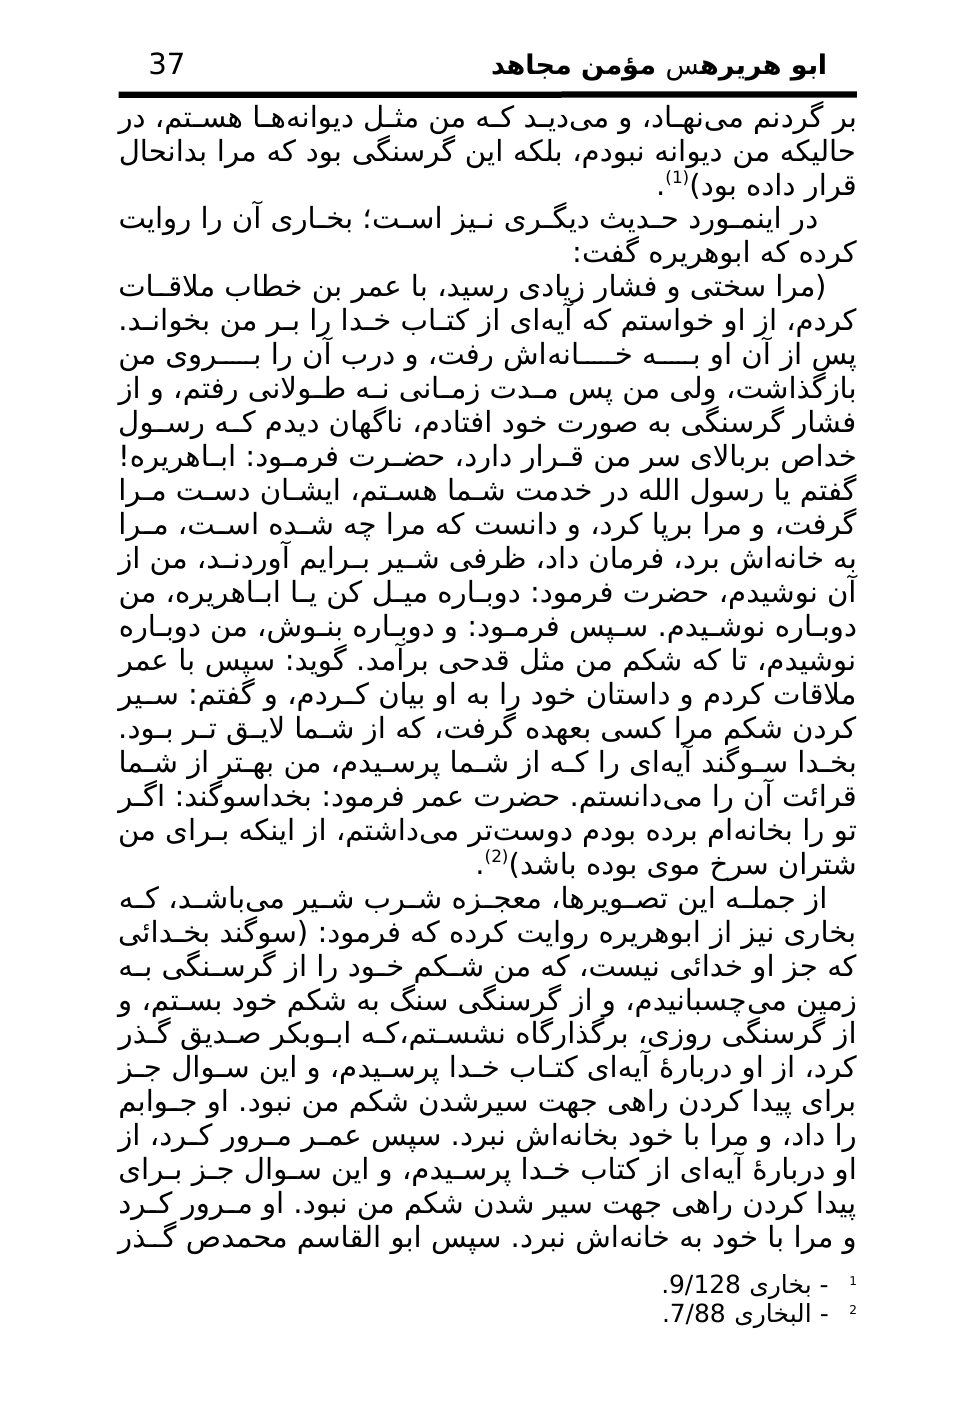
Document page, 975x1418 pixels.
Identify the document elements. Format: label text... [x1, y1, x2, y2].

text در اینمورد حدیث دیگری نیز است؛ بخاری آن را روایت کرده که ابوهریره گفت: [118, 202, 857, 270]
text (مرا سختی و فشار زیادی رسید، با عمر بن خطاب ملاقات کردم، از او خواستم که آیه‌ای از کتاب خدا را بر من بخواند. پس از آن او به خانه‌اش رفت، و درب آن را بروی من بازگذاشت، ولی من پس مدت زمانی نه طولانی رفتم، و از فشار گرسنگی به صورت خود افتادم، ناگهان دیدم که رسول خداص بربالای سر من قرار دارد، حضرت فرمود: اباهریره! گفتم یا رسول الله در خدمت شما هستم، ایشان دست مرا گرفت، و مرا برپا کرد، و دانست که مرا چه شده است، مرا به خانه‌اش برد، فرمان داد، ظرفی شیر برایم آوردند، من از آن نوشیدم، حضرت فرمود: دوباره میل کن یا اباهریره، من دوباره نوشیدم. سپس فرمود: و دوباره بنوش، من دوباره نوشیدم، تا که شکم من مثل قدحی برآمد. گوید: سپس با عمر ملاقات کردم و داستان خود را به او بیان کردم، و گفتم: سیر کردن شکم مرا کسی بعهده گرفت، که از شما لایق تر بود. بخدا سوگند آیه‌ای را که از شما پرسیدم، من بهتر از شما قرائت آن را می‌دانستم. حضرت عمر فرمود: بخداسوگند: اگر تو را بخانه‌ام برده بودم دوست‌تر می‌داشتم، از اینکه برای من شتران سرخ موی بوده باشد)(). [118, 270, 857, 881]
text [118, 100, 857, 202]
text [118, 881, 857, 1254]
